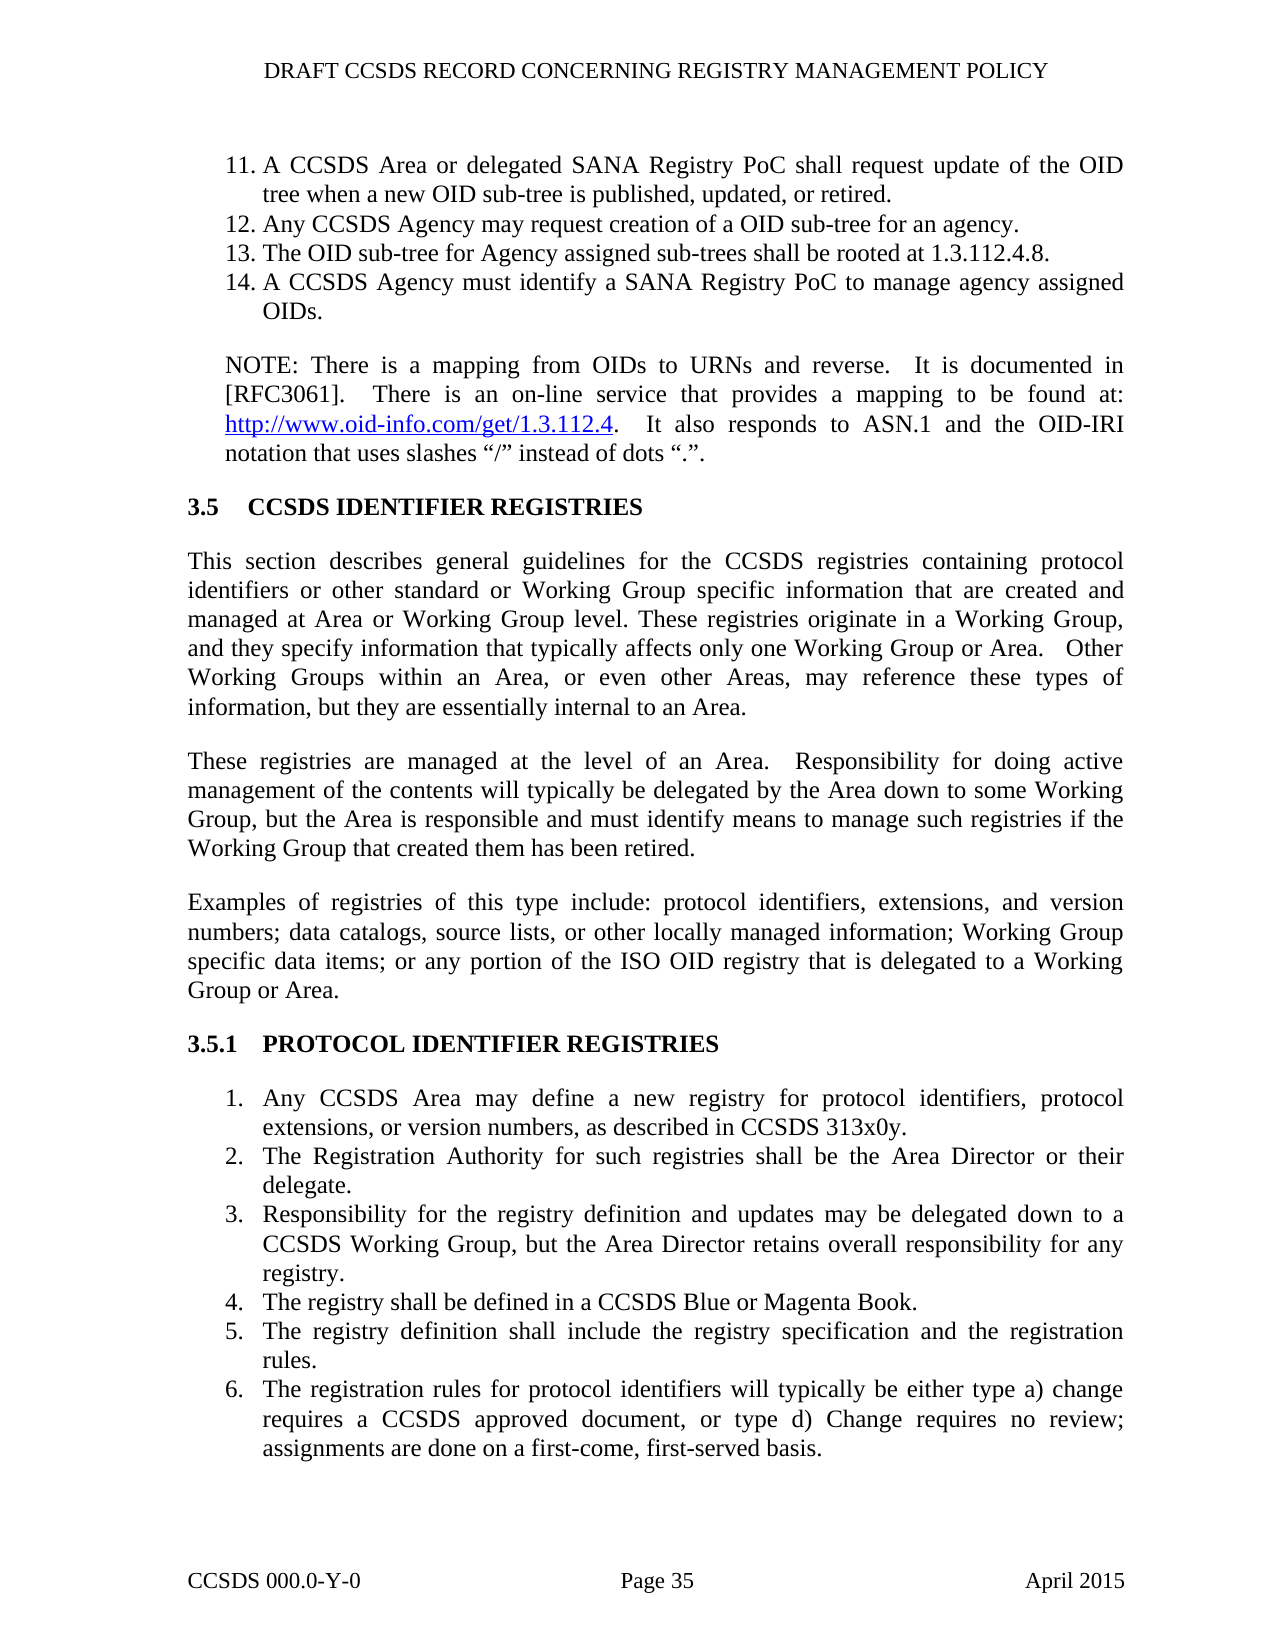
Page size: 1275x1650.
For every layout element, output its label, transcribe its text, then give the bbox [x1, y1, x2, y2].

list Any CCSDS Area may define a new registry for protocol identifiers, protocol extensions, or version numbers, as described in CCSDS 313x0y. [225, 1082, 1125, 1141]
list The OID sub-tree for Agency assigned sub-trees shall be rooted at 1.3.112.4.8. [225, 237, 1125, 267]
text NOTE: There is a mapping from OIDs to URNs and reverse. It is documented in [RFC3061]. There is an on-line service that provides a mapping to be found at: http://www.oid-info.com/get/1.3.112.4. It also responds to ASN.1 and the OID-IRI notation that uses slashes “/” instead of dots “.”. [225, 350, 1125, 467]
list A CCSDS Area or delegated SANA Registry PoC shall request update of the OID tree when a new OID sub-tree is published, updated, or retired. [225, 150, 1125, 208]
list The registry definition shall include the registry specification and the registration rules. [225, 1316, 1125, 1374]
list The registry shall be defined in a CCSDS Blue or Magenta Book. [225, 1287, 1125, 1316]
text This section describes general guidelines for the CCSDS registries containing protocol identifiers or other standard or Working Group specific information that are created and managed at Area or Working Group level. These registries originate in a Working Group, and they specify information that typically affects only one Working Group or Area. Other Working Groups within an Area, or even other Areas, may reference these types of information, but they are essentially internal to an Area. [187, 545, 1125, 720]
list Responsibility for the registry definition and updates may be delegated down to a CCSDS Working Group, but the Area Director retains overall responsibility for any registry. [225, 1199, 1125, 1287]
text These registries are managed at the level of an Area. Responsibility for doing active management of the contents will typically be delegated by the Area down to some Working Group, but the Area is responsible and must identify means to manage such registries if the Working Group that created them has been retired. [187, 745, 1125, 862]
subtitle CCSDS IDENTIFIER REGISTRIES [187, 492, 1125, 520]
text Examples of registries of this type include: protocol identifiers, extensions, and version numbers; data catalogs, source lists, or other locally managed information; Working Group specific data items; or any portion of the ISO OID registry that is delegated to a Working Group or Area. [187, 887, 1125, 1004]
list The Registration Authority for such registries shall be the Area Director or their delegate. [225, 1141, 1125, 1199]
list Any CCSDS Agency may request creation of a OID sub-tree for an agency. [225, 208, 1125, 237]
list The registration rules for protocol identifiers will typically be either type a) change requires a CCSDS approved document, or type d) Change requires no review; assignments are done on a first-come, first-served basis. [225, 1374, 1125, 1462]
subtitle Protocol IDENTIFIER REGISTRIES [187, 1029, 1125, 1057]
list A CCSDS Agency must identify a SANA Registry PoC to manage agency assigned OIDs. [225, 267, 1125, 325]
